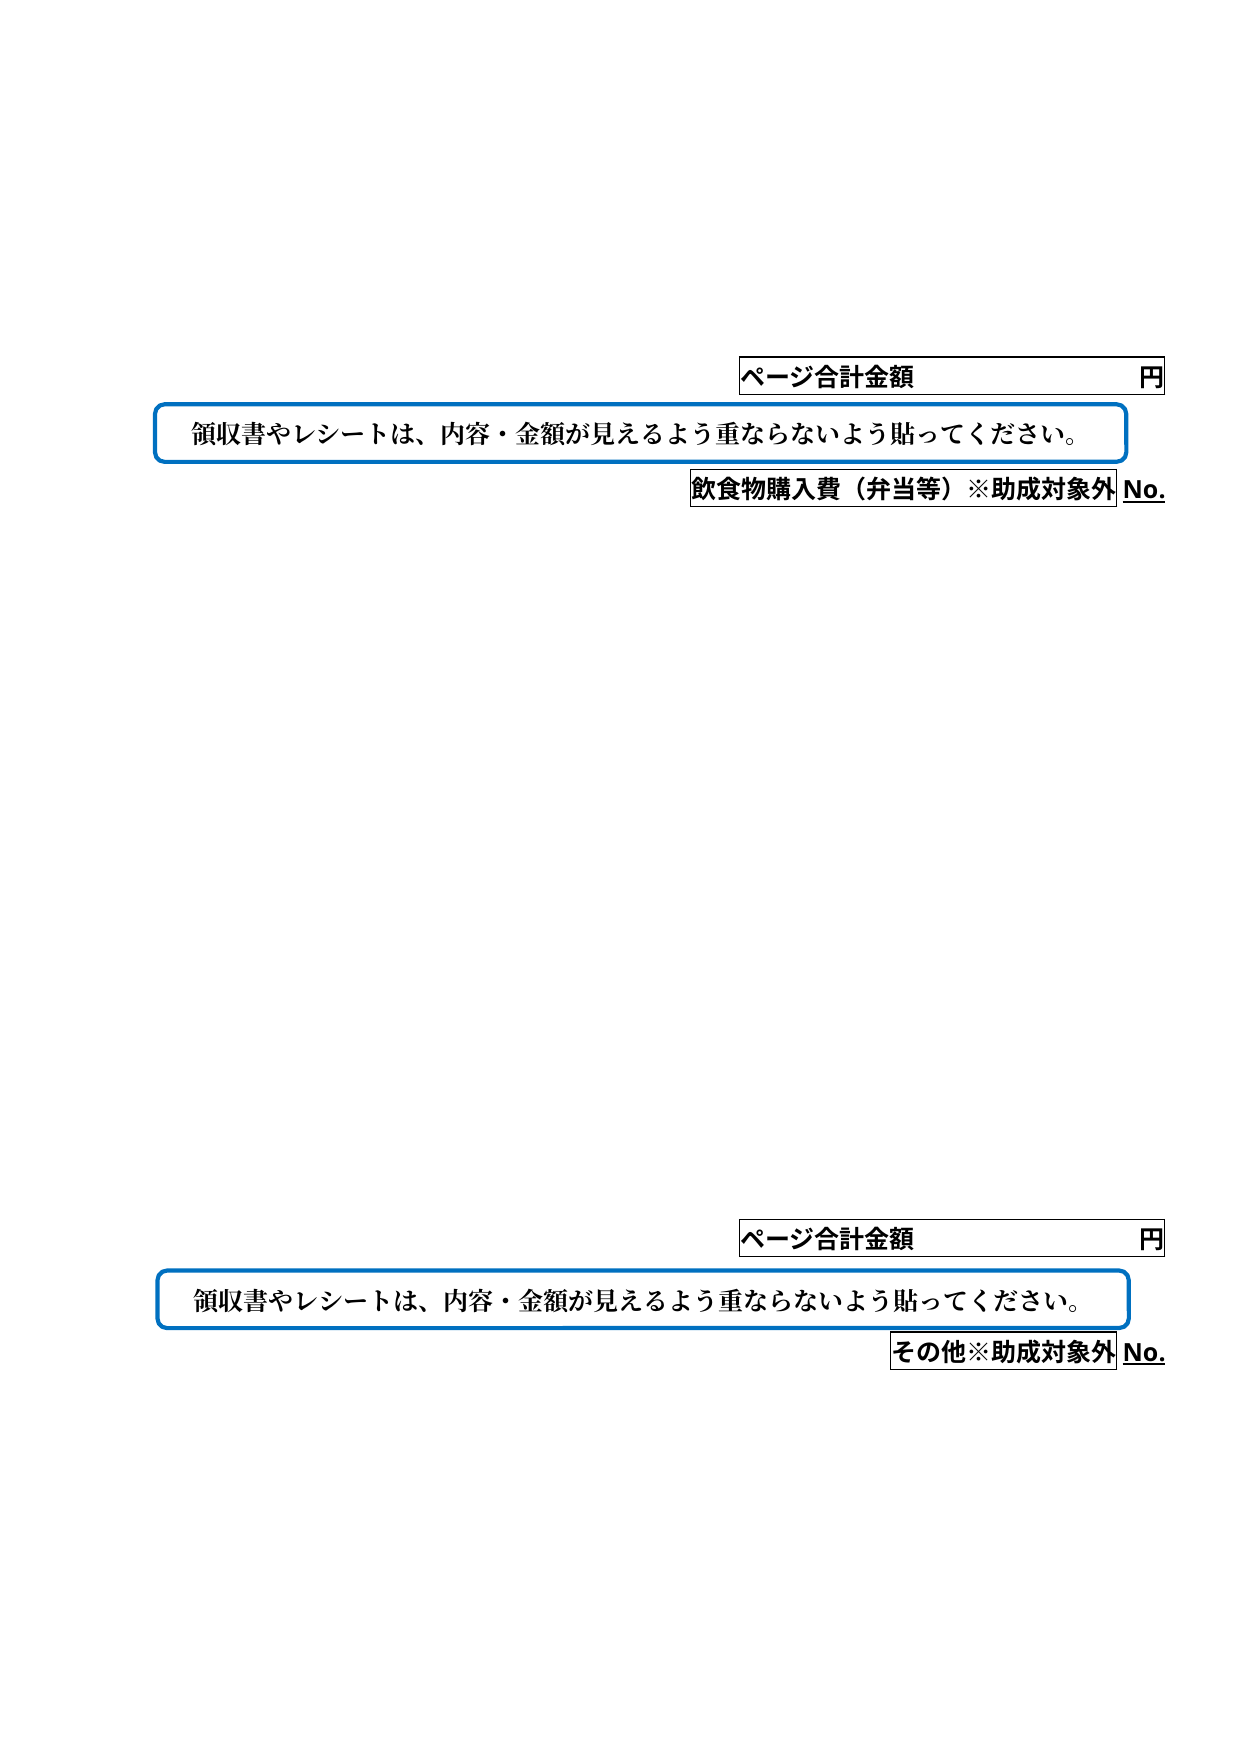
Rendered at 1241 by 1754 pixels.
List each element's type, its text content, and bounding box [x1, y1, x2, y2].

text ページ合計金額 円 [75, 338, 1165, 413]
text ページ合計金額 円 [75, 1201, 1165, 1276]
text その他※助成対象外No. [75, 1313, 1165, 1388]
text 飲食物購入費（弁当等）※助成対象外No. [75, 451, 1165, 526]
